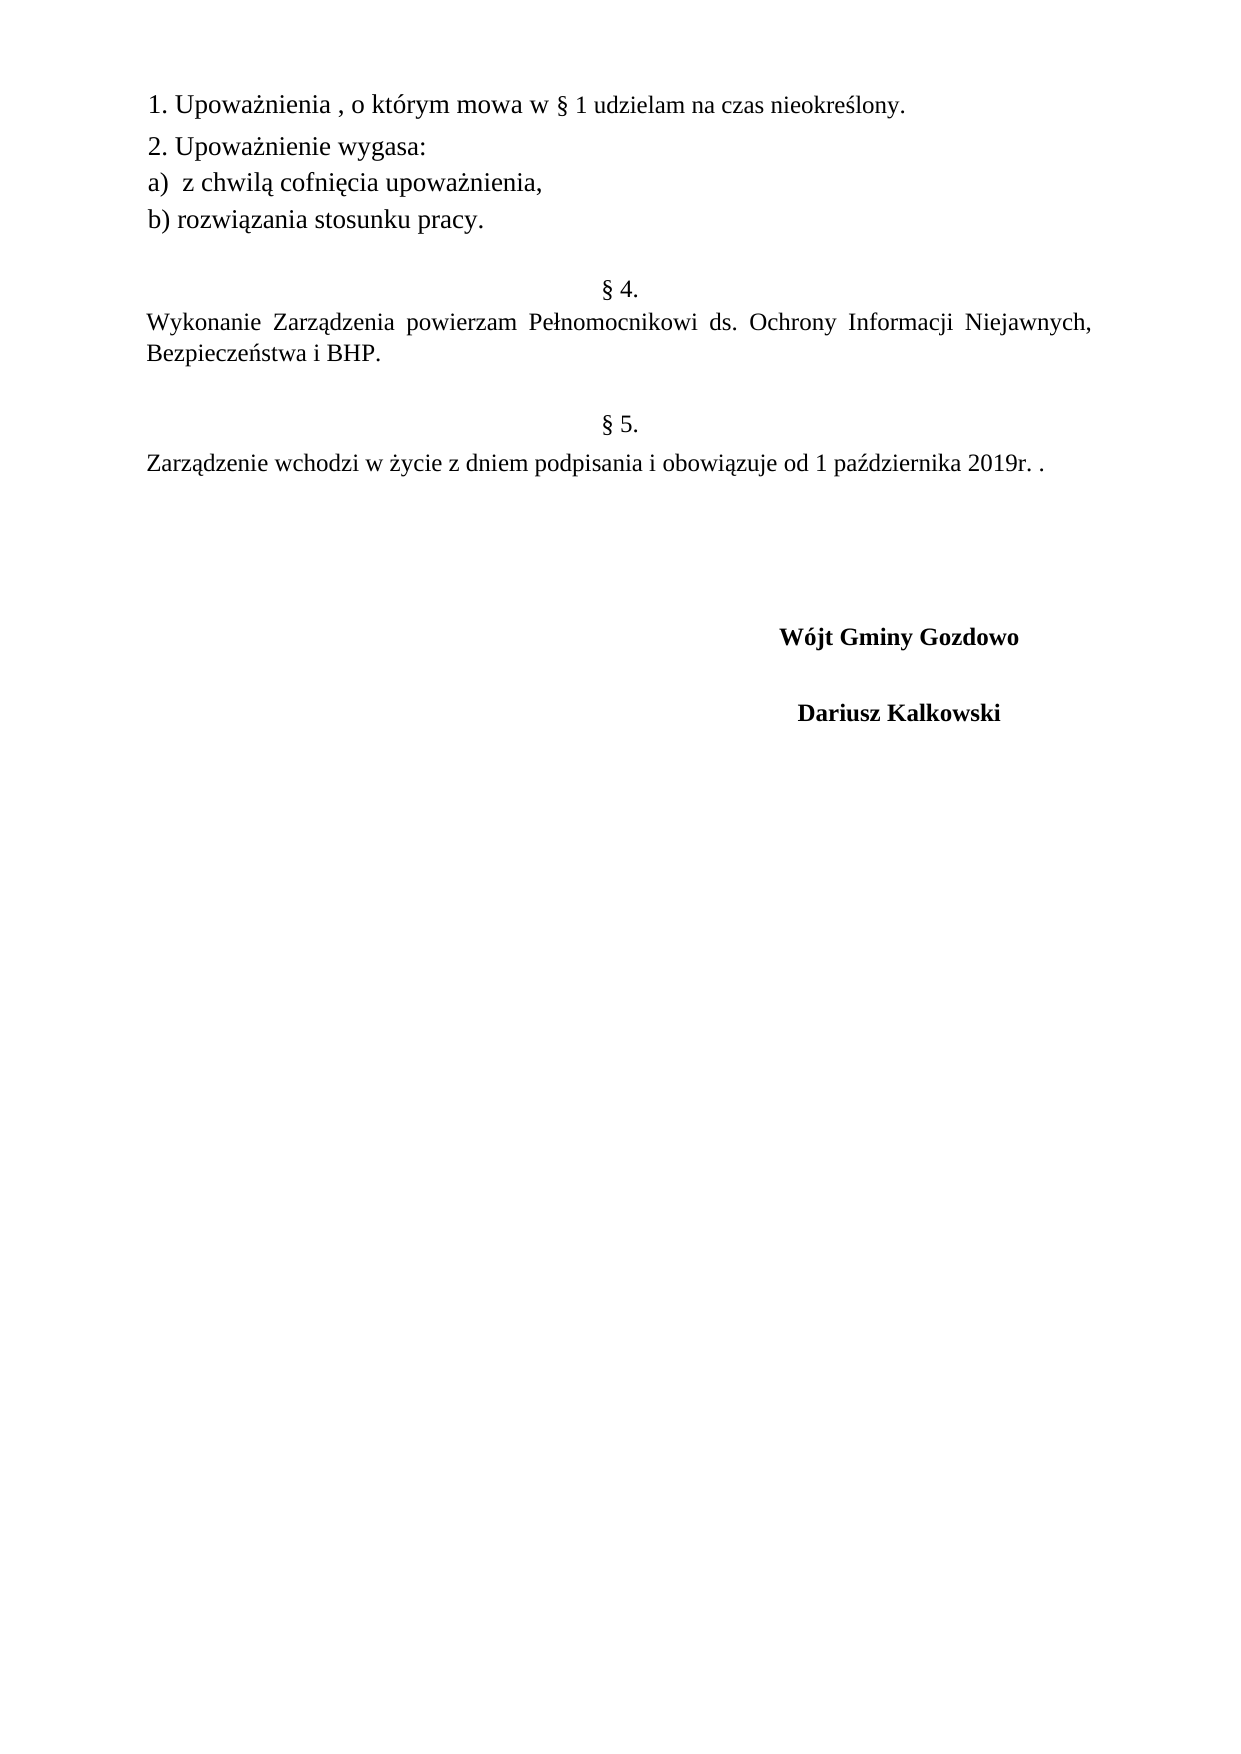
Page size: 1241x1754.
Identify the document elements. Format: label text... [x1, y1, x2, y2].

text § 4. [148, 274, 1092, 302]
text Zarządzenie wchodzi w życie z dniem podpisania i obowiązuje od 1 października 2019r. . [146, 448, 1093, 477]
text 2. Upoważnienie wygasa: [148, 130, 1092, 161]
text Wójt Gminy Gozdowo [148, 622, 1052, 651]
text § 5. [148, 409, 1092, 438]
text Wykonanie Zarządzenia powierzam Pełnomocnikowi ds. Ochrony Informacji Niejawnych, Bezpieczeństwa i BHP. [146, 307, 1093, 366]
text b) rozwiązania stosunku pracy. [148, 203, 1092, 234]
text Dariusz Kalkowski [148, 698, 1001, 727]
text a) z chwilą cofnięcia upoważnienia, [148, 166, 1092, 198]
text 1. Upoważnienia , o którym mowa w § 1 udzielam na czas nieokreślony. [148, 89, 1092, 120]
